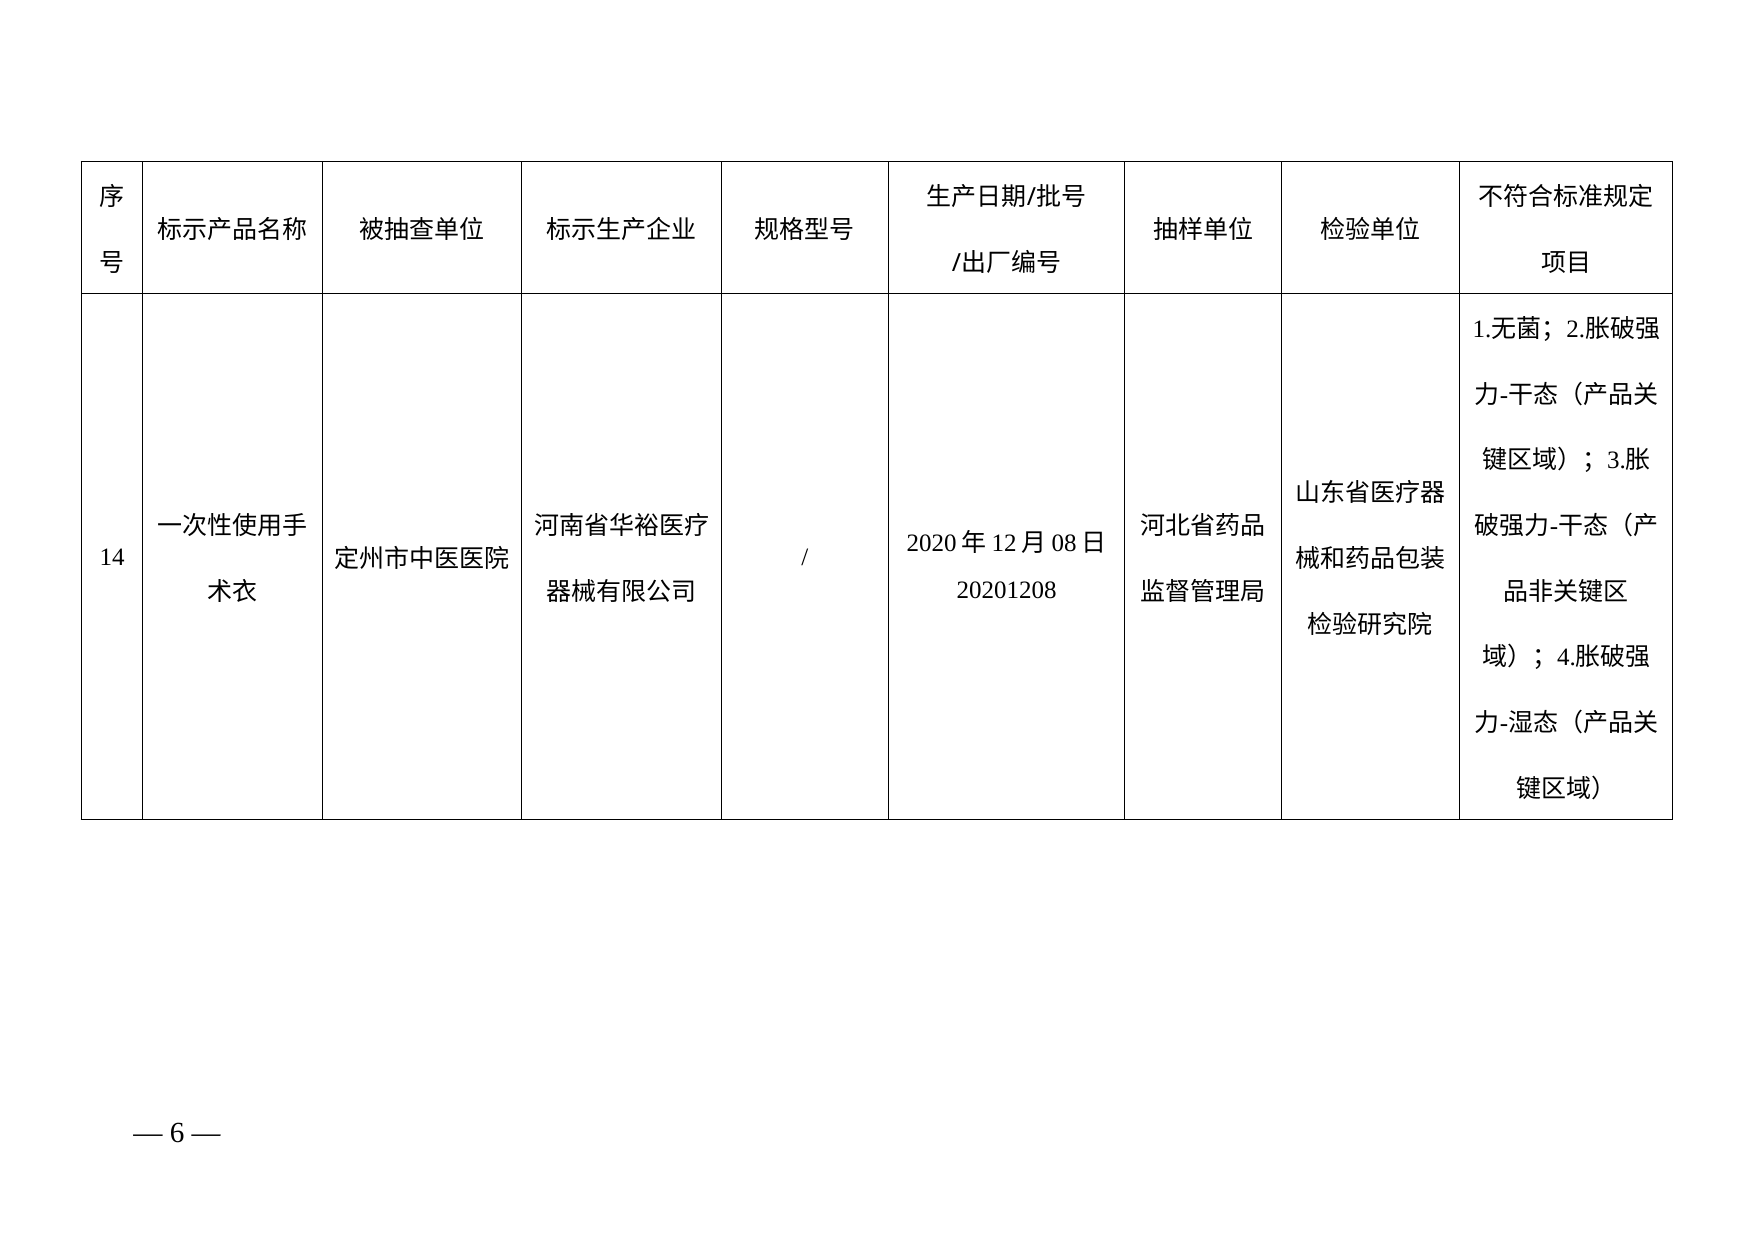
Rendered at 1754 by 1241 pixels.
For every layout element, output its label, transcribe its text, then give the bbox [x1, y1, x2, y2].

table_header 生产日期/批号 /出厂编号 [889, 162, 1124, 293]
table_header 序号 [82, 162, 142, 293]
table_header 被抽查单位 [323, 162, 521, 293]
table_cell 14 [82, 294, 142, 819]
table_header 检验单位 [1282, 162, 1459, 293]
table_header 标示生产企业 [522, 162, 721, 293]
table_cell 河北省药品监督管理局 [1125, 294, 1281, 819]
table_header 不符合标准规定项目 [1460, 162, 1672, 293]
table_cell 2020年12月08日 20201208 [889, 294, 1124, 819]
table_cell 一次性使用手术衣 [143, 294, 322, 819]
table_header 抽样单位 [1125, 162, 1281, 293]
table_header 规格型号 [722, 162, 888, 293]
table_header 标示产品名称 [143, 162, 322, 293]
table_cell 1.无菌；2.胀破强力-干态（产品关键区域）；3.胀破强力-干态（产品非关键区域）；4.胀破强力-湿态（产品关键区域） [1460, 294, 1672, 819]
table_cell 山东省医疗器械和药品包装检验研究院 [1282, 294, 1459, 819]
table_cell 定州市中医医院 [323, 294, 521, 819]
table_cell 河南省华裕医疗器械有限公司 [522, 294, 721, 819]
table_cell / [722, 294, 888, 819]
